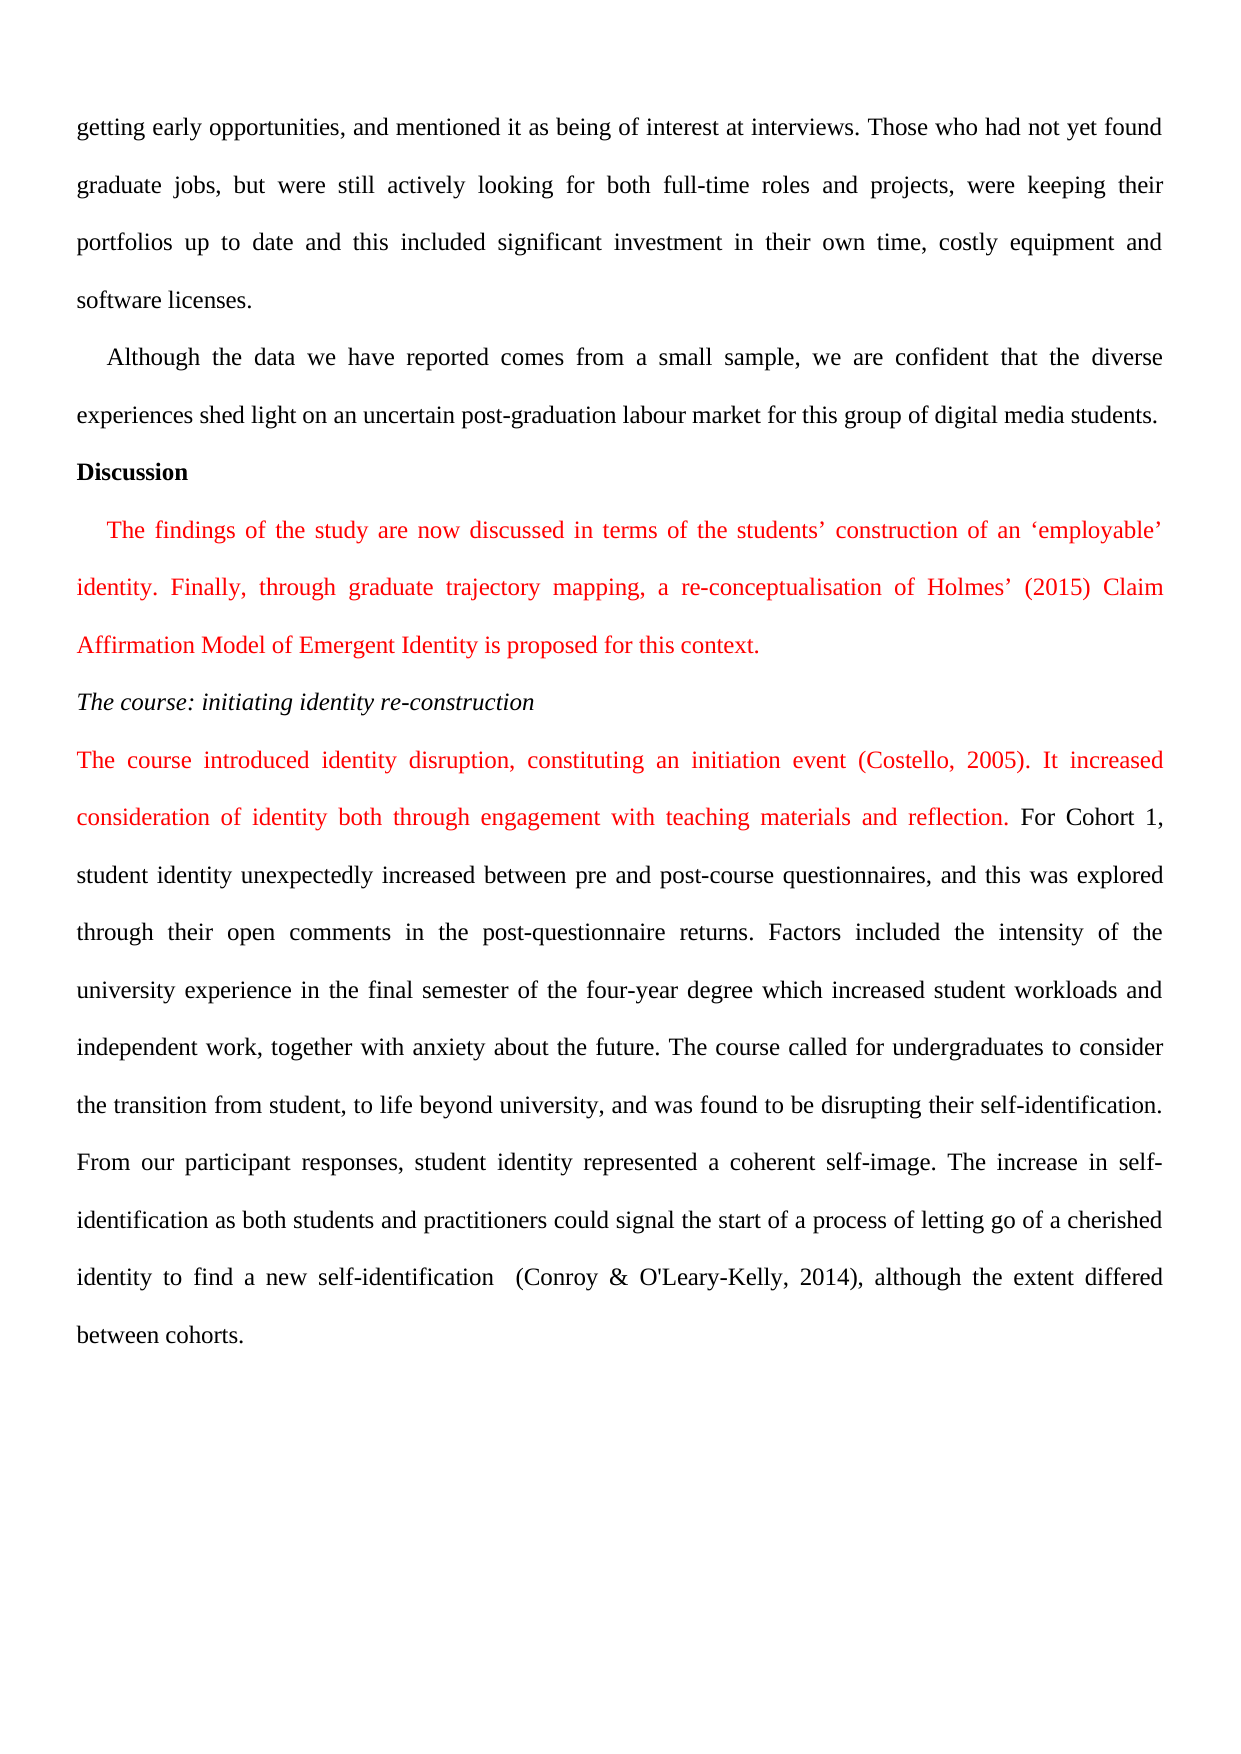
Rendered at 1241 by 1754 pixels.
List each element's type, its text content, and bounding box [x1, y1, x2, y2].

text Discussion [76, 457, 1164, 486]
text Although the data we have reported comes from a small sample, we are confident that the diverse experiences shed light on an uncertain post-graduation labour market for this group of digital media students. [76, 342, 1164, 429]
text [76, 112, 1164, 314]
text The course introduced identity disruption, constituting an initiation event (Costello, 2005). It increased consideration of identity both through engagement with teaching materials and reflection. For Cohort 1, student identity unexpectedly increased between pre and post-course questionnaires, and this was explored through their open comments in the post-questionnaire returns. Factors included the intensity of the university experience in the final semester of the four-year degree which increased student workloads and independent work, together with anxiety about the future. The course called for undergraduates to consider the transition from student, to life beyond university, and was found to be disrupting their self-identification. From our participant responses, student identity represented a coherent self-image. The increase in self-identification as both students and practitioners could signal the start of a process of letting go of a cherished identity to find a new self-identification (Conroy & O'Leary-Kelly, 2014), although the extent differed between cohorts. [76, 745, 1164, 1349]
subtitle The course: initiating identity re-construction [76, 687, 1164, 716]
text The findings of the study are now discussed in terms of the students’ construction of an ‘employable’ identity. Finally, through graduate trajectory mapping, a re-conceptualisation of Holmes’ (2015) Claim Affirmation Model of Emergent Identity is proposed for this context. [76, 515, 1164, 659]
